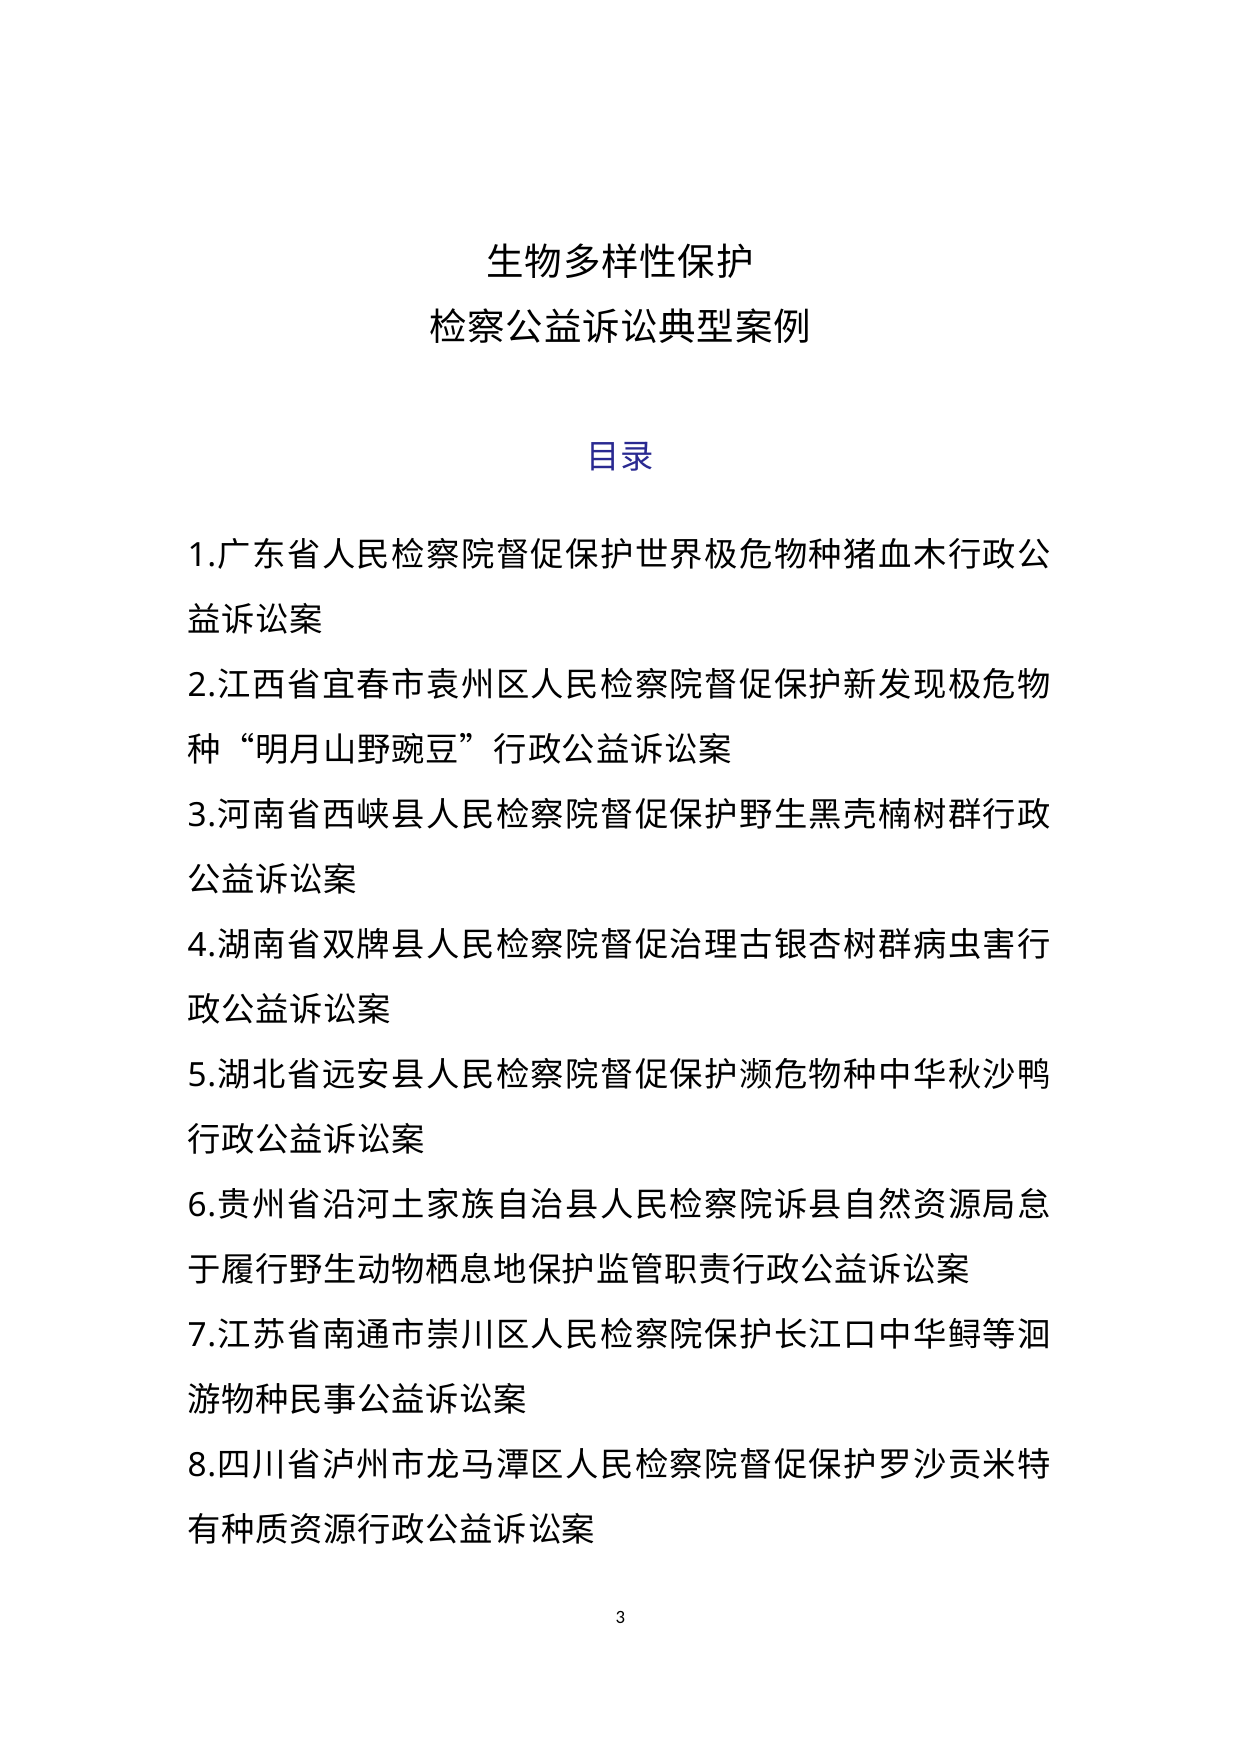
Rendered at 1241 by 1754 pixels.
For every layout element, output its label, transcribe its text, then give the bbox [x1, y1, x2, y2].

text 检察公益诉讼典型案例 [187, 292, 1053, 357]
text 5.湖北省远安县人民检察院督促保护濒危物种中华秋沙鸭行政公益诉讼案 [187, 1039, 1053, 1169]
text 生物多样性保护 [187, 227, 1053, 292]
text 8.四川省泸州市龙马潭区人民检察院督促保护罗沙贡米特有种质资源行政公益诉讼案 [187, 1429, 1053, 1559]
text 2.江西省宜春市袁州区人民检察院督促保护新发现极危物种“明月山野豌豆”行政公益诉讼案 [187, 649, 1053, 779]
text 7.江苏省南通市崇川区人民检察院保护长江口中华鲟等洄游物种民事公益诉讼案 [187, 1299, 1053, 1429]
text 4.湖南省双牌县人民检察院督促治理古银杏树群病虫害行政公益诉讼案 [187, 909, 1053, 1039]
text 1.广东省人民检察院督促保护世界极危物种猪血木行政公益诉讼案 [187, 519, 1053, 649]
text 6.贵州省沿河土家族自治县人民检察院诉县自然资源局怠于履行野生动物栖息地保护监管职责行政公益诉讼案 [187, 1169, 1053, 1299]
text 目录 [187, 422, 1053, 487]
text 3.河南省西峡县人民检察院督促保护野生黑壳楠树群行政公益诉讼案 [187, 779, 1053, 909]
